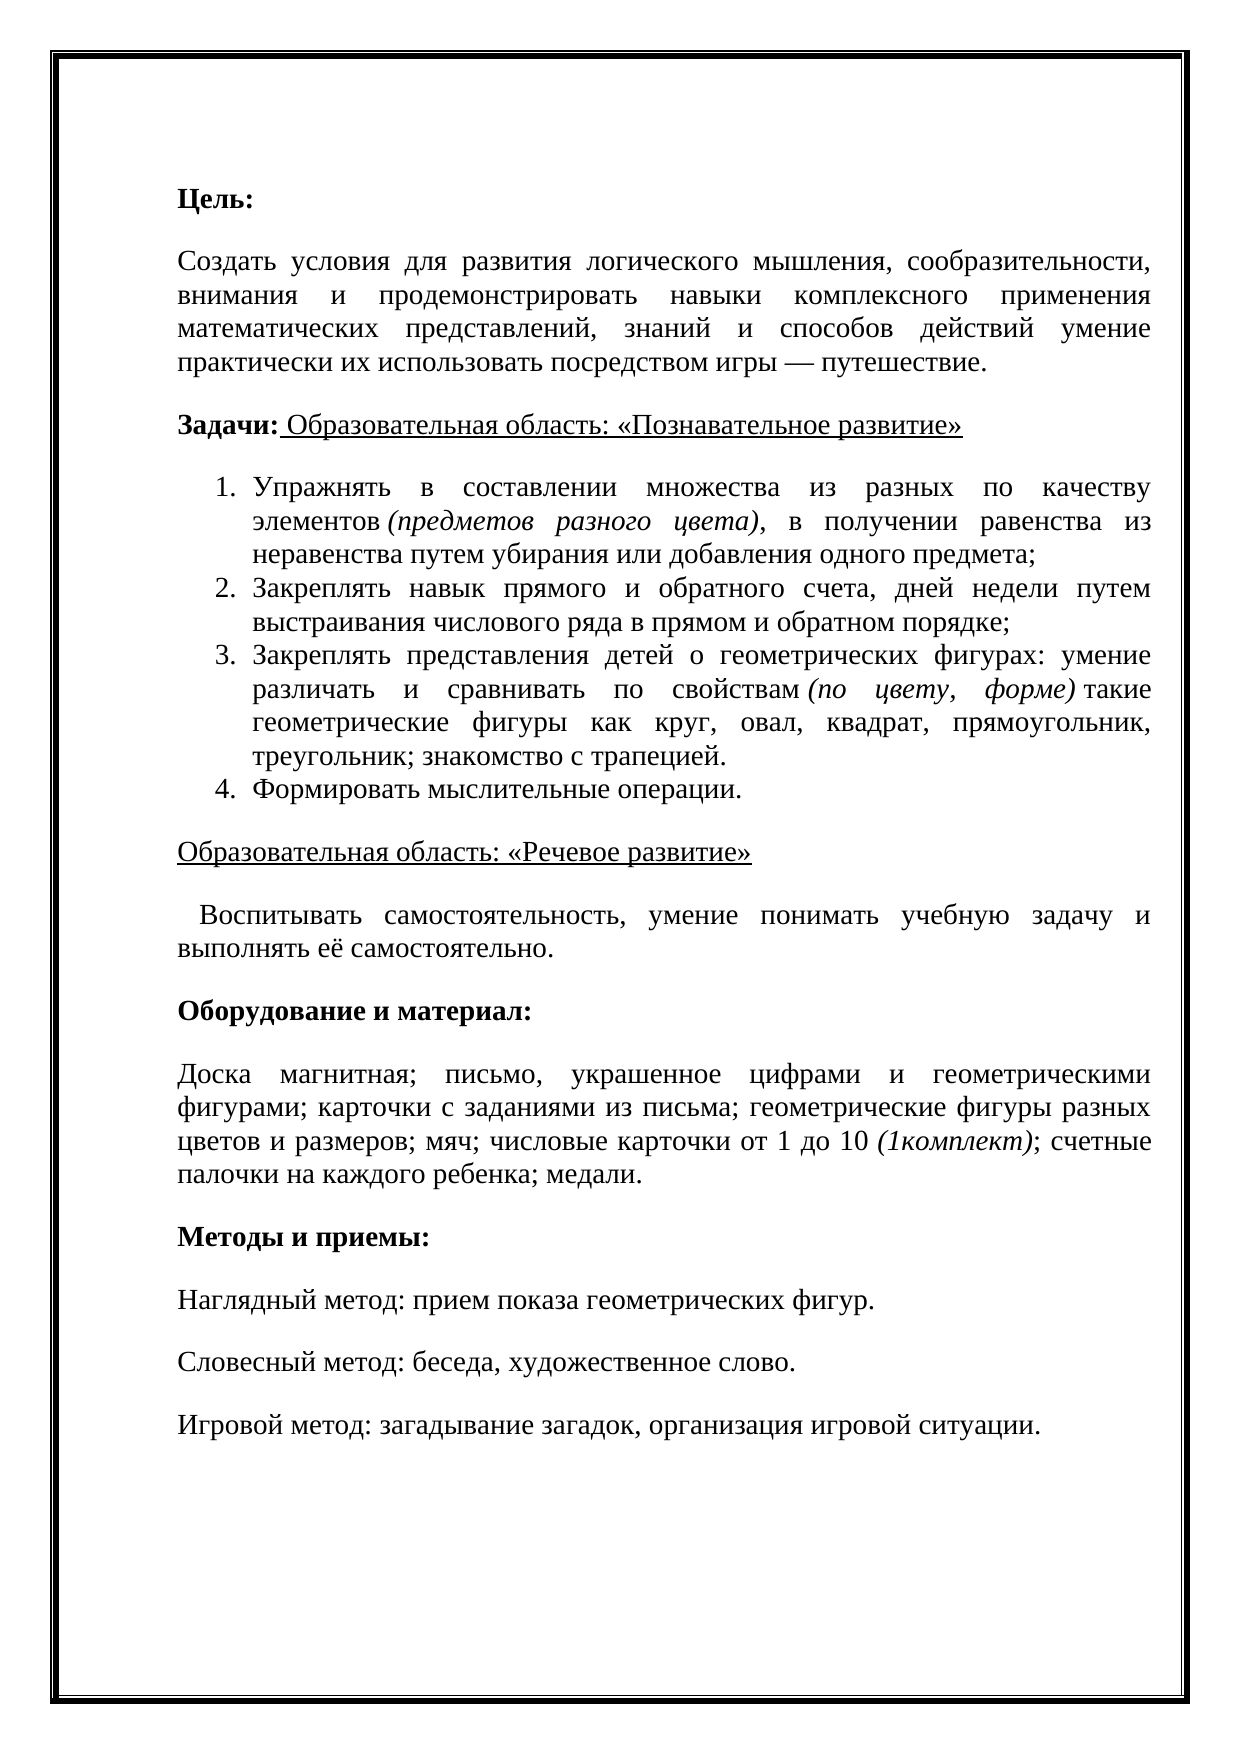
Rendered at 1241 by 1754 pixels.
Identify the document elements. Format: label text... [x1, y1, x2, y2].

list Упражнять в составлении множества из разных по качеству элементов (предметов разного цвета), в получении равенства из неравенства путем убирания или добавления одного предмета; [214, 469, 1152, 570]
list Закреплять навык прямого и обратного счета, дней недели путем выстраивания числового ряда в прямом и обратном порядке; [214, 570, 1152, 637]
text Доска магнитная; письмо, украшенное цифрами и геометрическими фигурами; карточки с заданиями из письма; геометрические фигуры разных цветов и размеров; мяч; числовые карточки от 1 до 10 (1комплект); счетные палочки на каждого ребенка; медали. [177, 1056, 1152, 1190]
text Образовательная область: «Речевое развитие» [177, 834, 1152, 868]
text Наглядный метод: прием показа геометрических фигур. [177, 1282, 1152, 1315]
text Воспитывать самостоятельность, умение понимать учебную задачу и выполнять её самостоятельно. [177, 897, 1152, 964]
list Формировать мыслительные операции. [214, 771, 1152, 805]
text Создать условия для развития логического мышления, сообразительности, внимания и продемонстрировать навыки комплексного применения математических представлений, знаний и способов действий умение практически их использовать посредством игры — путешествие. [177, 243, 1152, 378]
text Игровой метод: загадывание загадок, организация игровой ситуации. [177, 1407, 1152, 1441]
text Методы и приемы: [177, 1219, 1152, 1253]
list Закреплять представления детей о геометрических фигурах: умение различать и сравнивать по свойствам (по цвету, форме) такие геометрические фигуры как круг, овал, квадрат, прямоугольник, треугольник; знакомство с трапецией. [214, 637, 1152, 771]
text Цель: [177, 181, 1152, 214]
text Словесный метод: беседа, художественное слово. [177, 1344, 1152, 1378]
text Задачи: Образовательная область: «Познавательное развитие» [177, 407, 1152, 440]
text Оборудование и материал: [177, 993, 1152, 1027]
